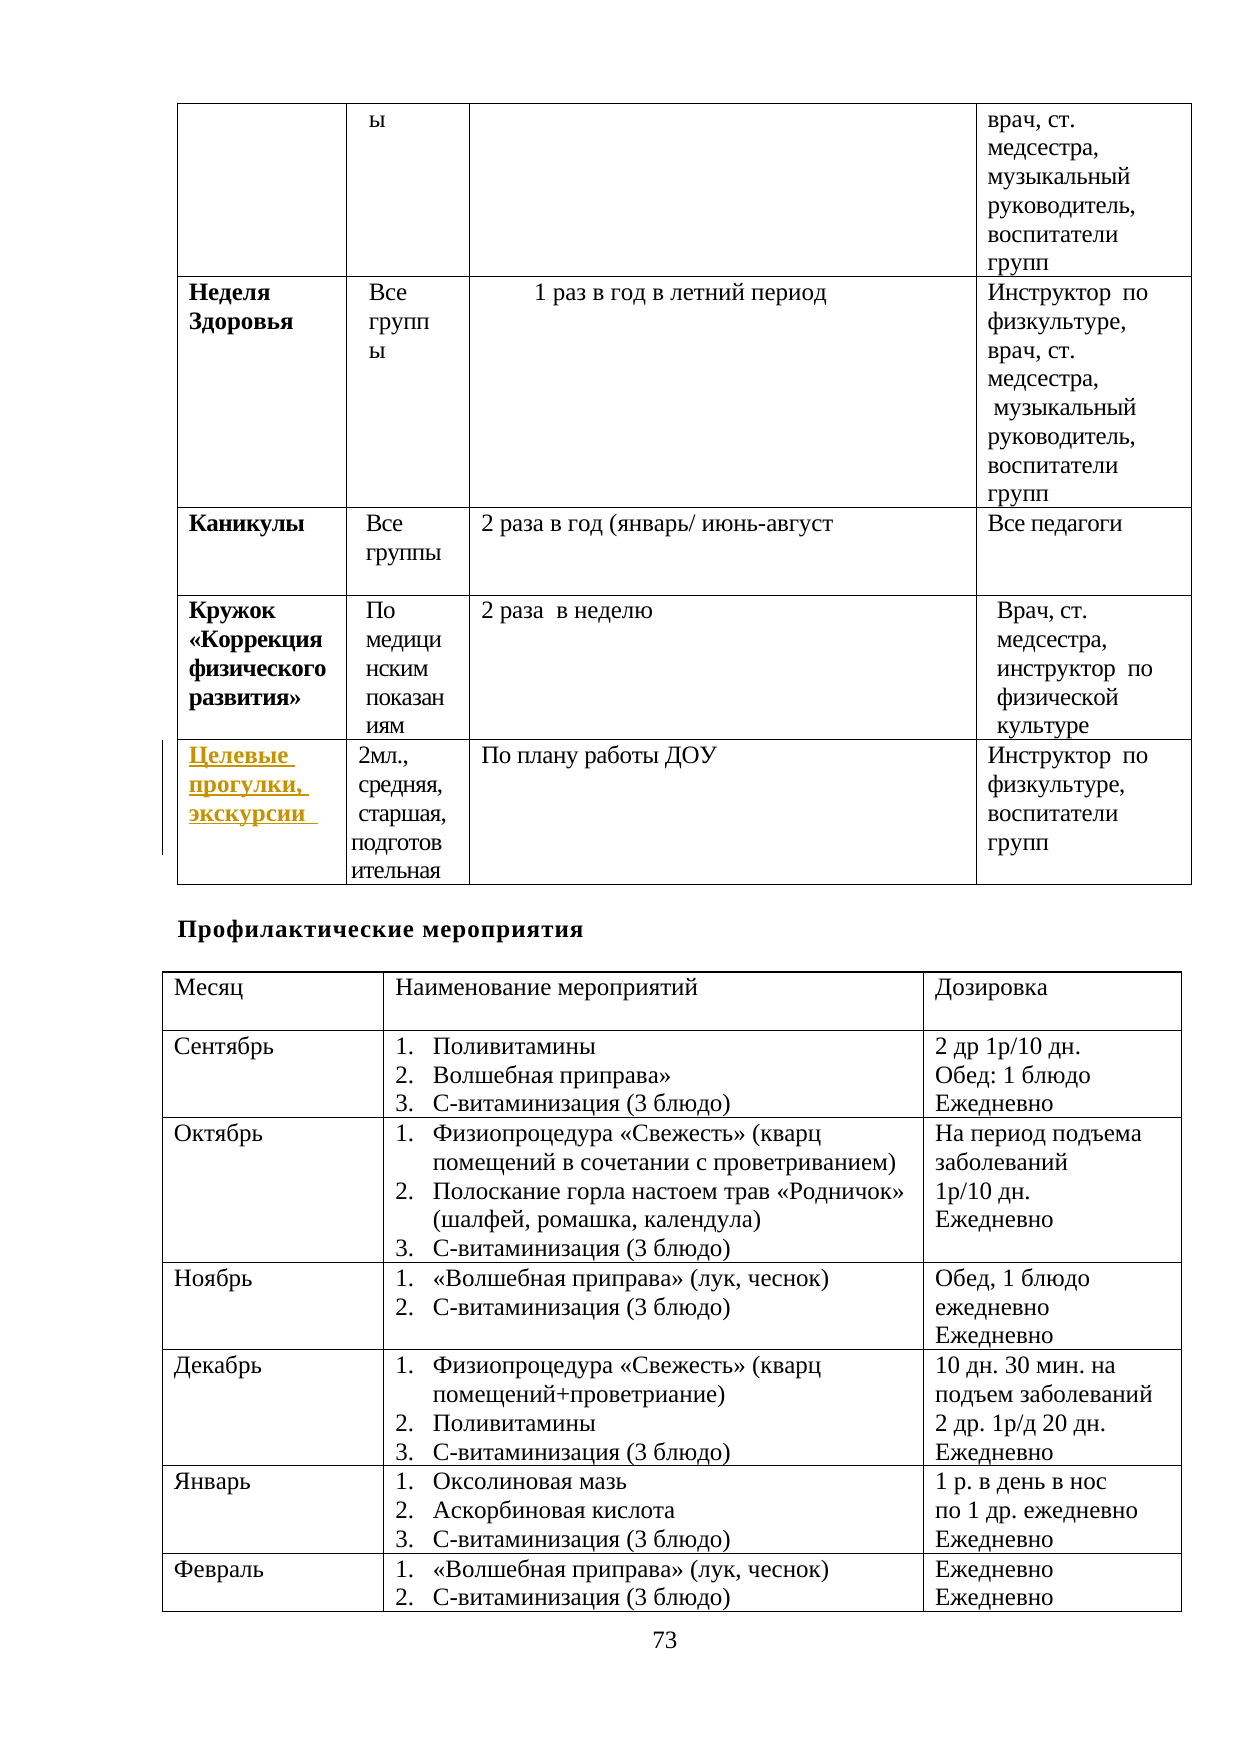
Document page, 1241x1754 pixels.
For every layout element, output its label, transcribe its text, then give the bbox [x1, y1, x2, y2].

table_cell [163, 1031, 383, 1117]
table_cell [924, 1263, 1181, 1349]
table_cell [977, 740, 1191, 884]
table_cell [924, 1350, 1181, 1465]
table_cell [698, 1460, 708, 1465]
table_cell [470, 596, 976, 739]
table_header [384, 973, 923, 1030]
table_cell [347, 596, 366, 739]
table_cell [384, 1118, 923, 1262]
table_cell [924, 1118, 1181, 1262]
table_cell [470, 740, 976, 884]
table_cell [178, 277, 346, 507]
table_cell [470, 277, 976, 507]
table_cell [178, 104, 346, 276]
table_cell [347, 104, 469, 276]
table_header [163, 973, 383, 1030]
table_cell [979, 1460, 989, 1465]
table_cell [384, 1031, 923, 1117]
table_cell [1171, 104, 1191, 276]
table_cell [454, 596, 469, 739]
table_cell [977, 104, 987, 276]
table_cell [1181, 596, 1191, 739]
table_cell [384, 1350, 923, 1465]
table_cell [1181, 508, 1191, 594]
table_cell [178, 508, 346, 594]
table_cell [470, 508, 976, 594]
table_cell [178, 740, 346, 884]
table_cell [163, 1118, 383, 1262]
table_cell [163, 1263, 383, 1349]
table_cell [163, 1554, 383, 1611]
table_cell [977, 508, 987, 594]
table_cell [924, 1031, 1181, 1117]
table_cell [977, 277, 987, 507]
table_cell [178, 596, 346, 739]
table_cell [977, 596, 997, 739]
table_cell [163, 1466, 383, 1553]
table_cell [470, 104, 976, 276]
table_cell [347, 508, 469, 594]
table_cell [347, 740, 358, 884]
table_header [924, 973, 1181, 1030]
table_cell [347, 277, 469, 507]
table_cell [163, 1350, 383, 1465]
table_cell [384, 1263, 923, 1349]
text Профилактические мероприятия [177, 914, 1152, 943]
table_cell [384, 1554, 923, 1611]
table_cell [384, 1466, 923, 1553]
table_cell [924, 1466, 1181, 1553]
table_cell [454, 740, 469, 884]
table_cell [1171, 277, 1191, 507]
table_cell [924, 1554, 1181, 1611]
